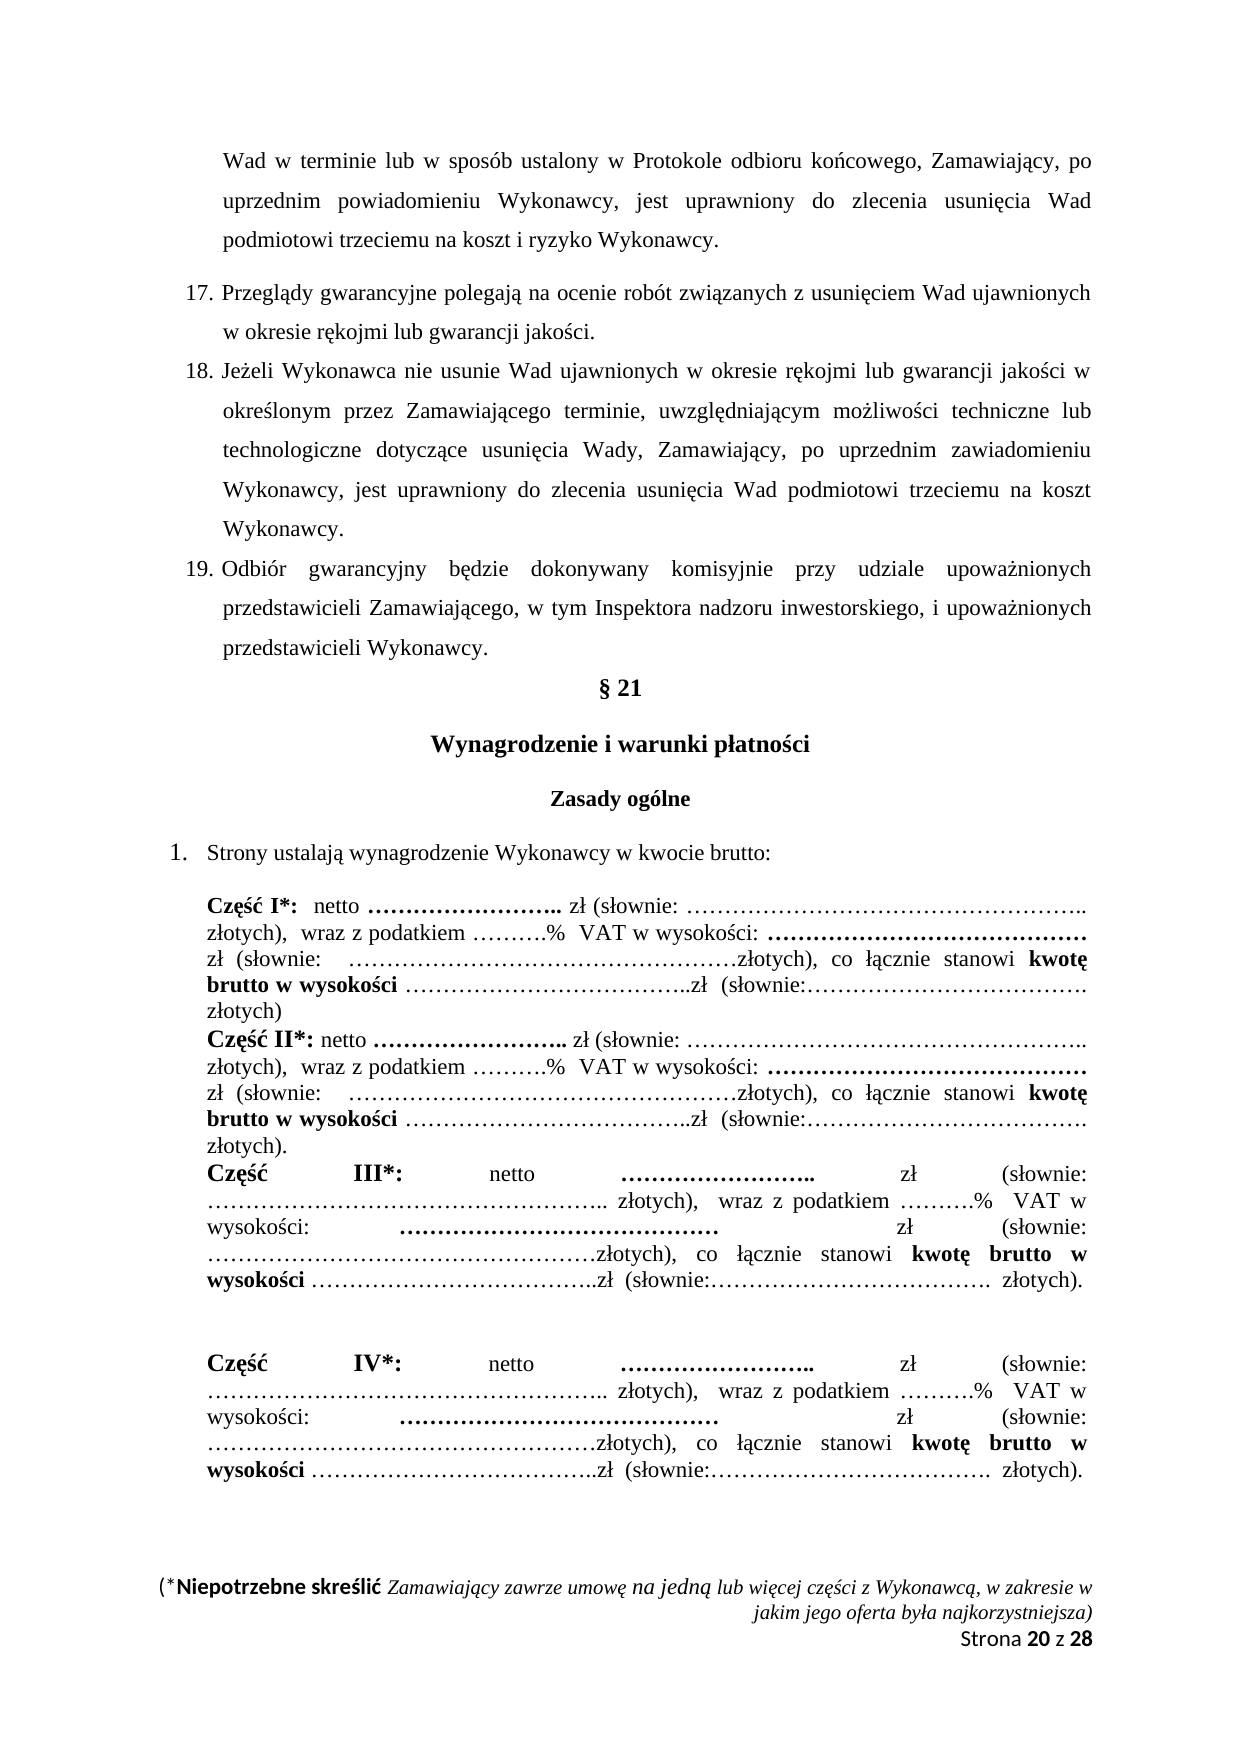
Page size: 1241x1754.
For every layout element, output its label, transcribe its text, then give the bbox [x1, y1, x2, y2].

text Wynagrodzenie i warunki płatności [148, 729, 1093, 758]
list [185, 148, 1093, 253]
list Odbiór gwarancyjny będzie dokonywany komisyjnie przy udziale upoważnionych przedstawicieli Zamawiającego, w tym Inspektora nadzoru inwestorskiego, i upoważnionych przedstawicieli Wykonawcy. [185, 555, 1093, 660]
text § 21 [148, 673, 1093, 702]
list Strony ustalają wynagrodzenie Wykonawcy w kwocie brutto: [188, 837, 1093, 865]
list Jeżeli Wykonawca nie usunie Wad ujawnionych w okresie rękojmi lub gwarancji jakości w określonym przez Zamawiającego terminie, uwzględniającym możliwości techniczne lub technologiczne dotyczące usunięcia Wady, Zamawiający, po uprzednim zawiadomieniu Wykonawcy, jest uprawniony do zlecenia usunięcia Wad podmiotowi trzeciemu na koszt Wykonawcy. [185, 357, 1093, 542]
list Część I*: netto …………………….. zł (słownie: …………………………………………….. złotych), wraz z podatkiem ……….% VAT w wysokości: …………………………………… zł (słownie: ……………………………………………złotych), co łącznie stanowi kwotę brutto w wysokości ………………………………..zł (słownie:………………………………. złotych) [207, 892, 1087, 1024]
text Część III*: netto …………………….. zł (słownie: …………………………………………….. złotych), wraz z podatkiem ……….% VAT w wysokości: …………………………………… zł (słownie: ……………………………………………złotych), co łącznie stanowi kwotę brutto w wysokości ………………………………..zł (słownie:………………………………. złotych). [207, 1158, 1087, 1292]
list Część II*: netto …………………….. zł (słownie: …………………………………………….. złotych), wraz z podatkiem ……….% VAT w wysokości: …………………………………… zł (słownie: ……………………………………………złotych), co łącznie stanowi kwotę brutto w wysokości ………………………………..zł (słownie:………………………………. złotych). [207, 1024, 1087, 1158]
text Zasady ogólne [148, 784, 1093, 811]
list Część IV*: netto …………………….. zł (słownie: …………………………………………….. złotych), wraz z podatkiem ……….% VAT w wysokości: …………………………………… zł (słownie: ……………………………………………złotych), co łącznie stanowi kwotę brutto w wysokości ………………………………..zł (słownie:………………………………. złotych). [207, 1348, 1087, 1482]
list Przeglądy gwarancyjne polegają na ocenie robót związanych z usunięciem Wad ujawnionych w okresie rękojmi lub gwarancji jakości. [185, 278, 1093, 344]
